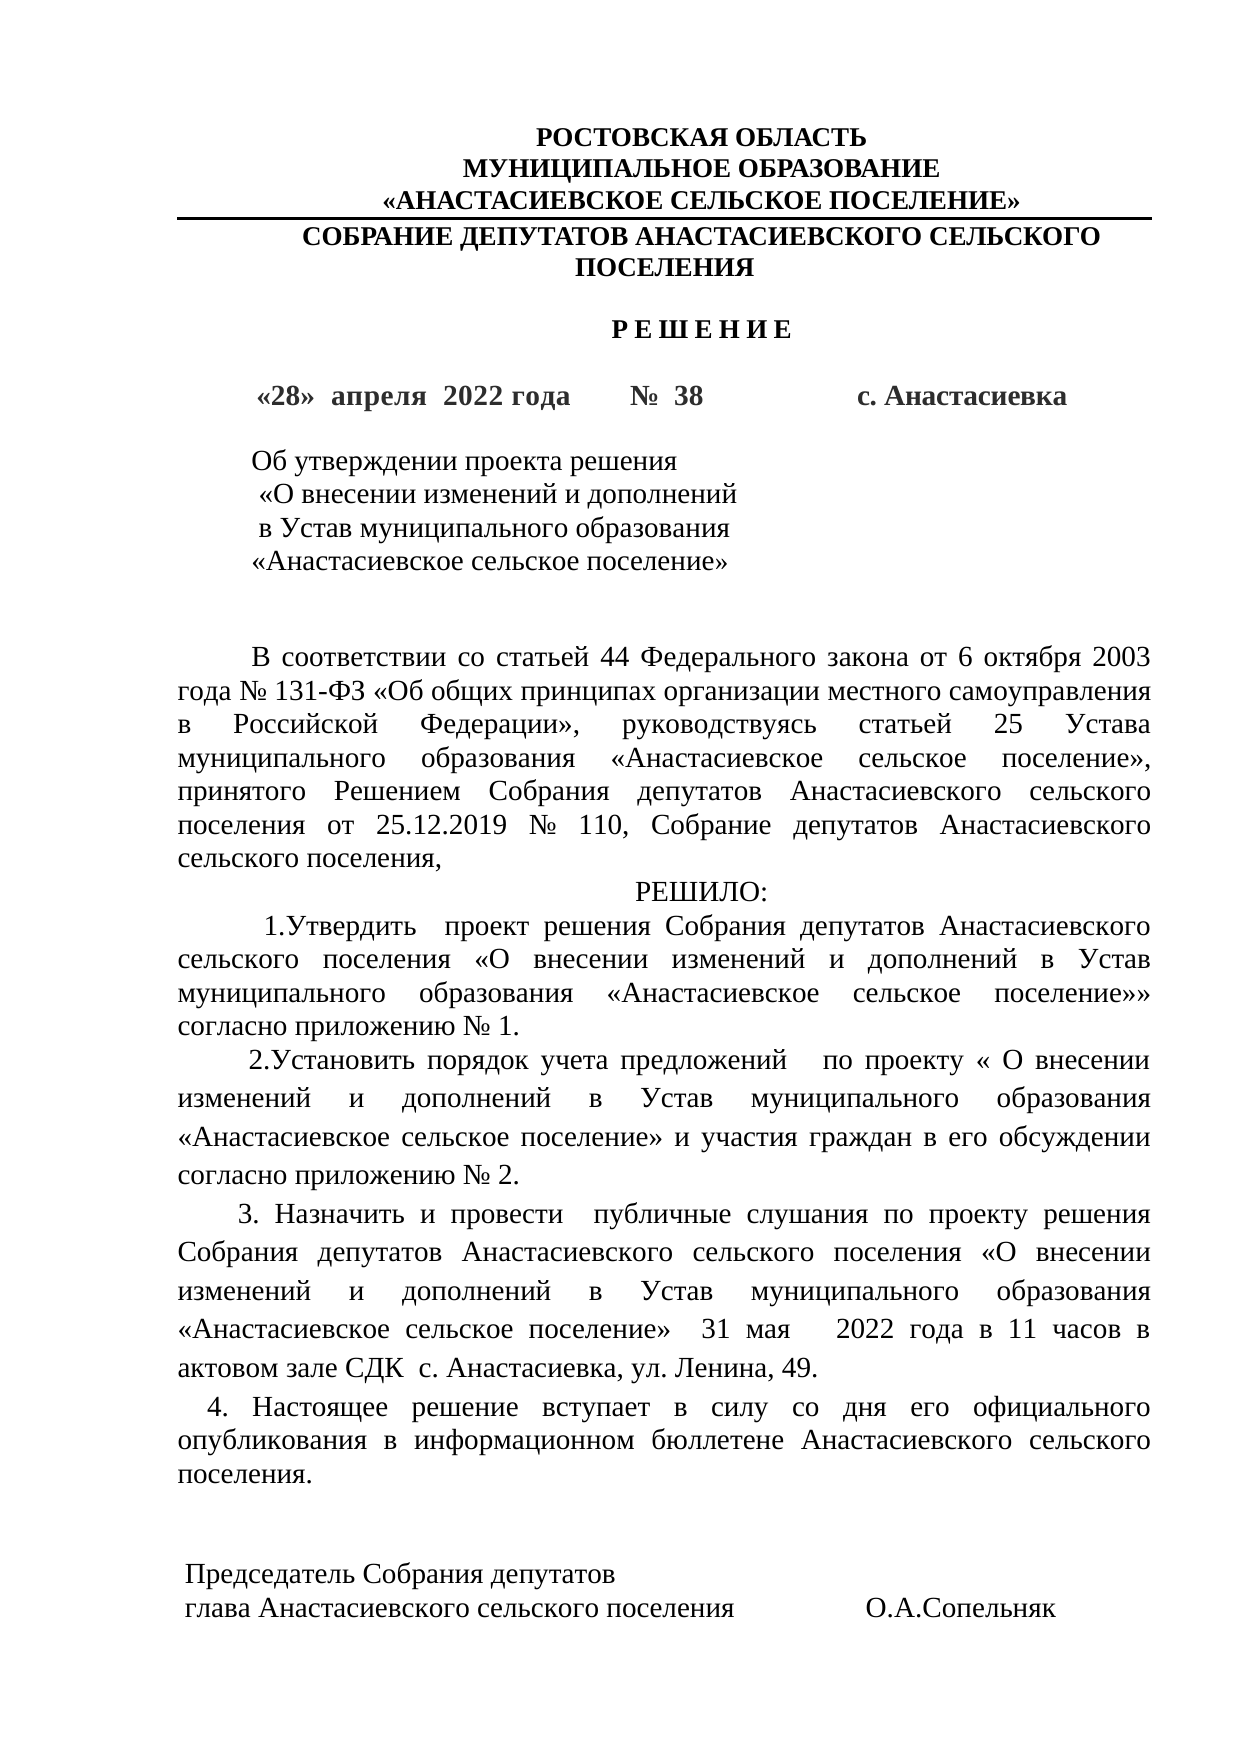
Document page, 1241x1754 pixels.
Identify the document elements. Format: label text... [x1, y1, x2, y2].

text в Устав муниципального образования [177, 510, 1152, 543]
text МУНИЦИПАЛЬНОЕ ОБРАЗОВАНИЕ [177, 153, 1152, 184]
text РОСТОВСКАЯ ОБЛАСТЬ [177, 121, 1152, 153]
text «О внесении изменений и дополнений [177, 476, 1152, 510]
text глава Анастасиевского сельского поселения О.А.Сопельняк [148, 1590, 1184, 1623]
text «Анастасиевское сельское поселение» [177, 543, 1152, 577]
text «АНАСТАСИЕВСКОЕ СЕЛЬСКОЕ ПОСЕЛЕНИЕ» [177, 184, 1152, 217]
text Об утверждении проекта решения [177, 443, 1152, 476]
text РЕШЕНИЕ [177, 313, 1152, 345]
text Председатель Собрания депутатов [148, 1556, 1184, 1590]
text СОБРАНИЕ ДЕПУТАТОВ АНАСТАСИЕВСКОГО СЕЛЬСКОГО ПОСЕЛЕНИЯ [177, 220, 1152, 282]
text 1.Утвердить проект решения Собрания депутатов Анастасиевского сельского поселения «О внесении изменений и дополнений в Устав муниципального образования «Анастасиевское сельское поселение»» согласно приложению № 1. [177, 908, 1152, 1042]
text 3. Назначить и провести публичные слушания по проекту решения Собрания депутатов Анастасиевского сельского поселения «О внесении изменений и дополнений в Устав муниципального образования «Анастасиевское сельское поселение» 31 мая 2022 года в 11 часов в актовом зале СДК с. Анастасиевка, ул. Ленина, 49. [177, 1196, 1152, 1384]
text 4. Настоящее решение вступает в силу со дня его официального опубликования в информационном бюллетене Анастасиевского сельского поселения. [177, 1389, 1152, 1489]
text В соответствии со статьей 44 Федерального закона от 6 октября 2003 года № 131-ФЗ «Об общих принципах организации местного самоуправления в Российской Федерации», руководствуясь статьей 25 Устава муниципального образования «Анастасиевское сельское поселение», принятого Решением Собрания депутатов Анастасиевского сельского поселения от 25.12.2019 № 110, Собрание депутатов Анастасиевского сельского поселения, [177, 639, 1152, 874]
text РЕШИЛО: [177, 874, 1152, 908]
text «28» апреля 2022 года № 38 с. Анастасиевка [182, 378, 1152, 412]
text 2.Установить порядок учета предложений по проекту « О внесении изменений и дополнений в Устав муниципального образования «Анастасиевское сельское поселение» и участия граждан в его обсуждении согласно приложению № 2. [177, 1042, 1152, 1191]
